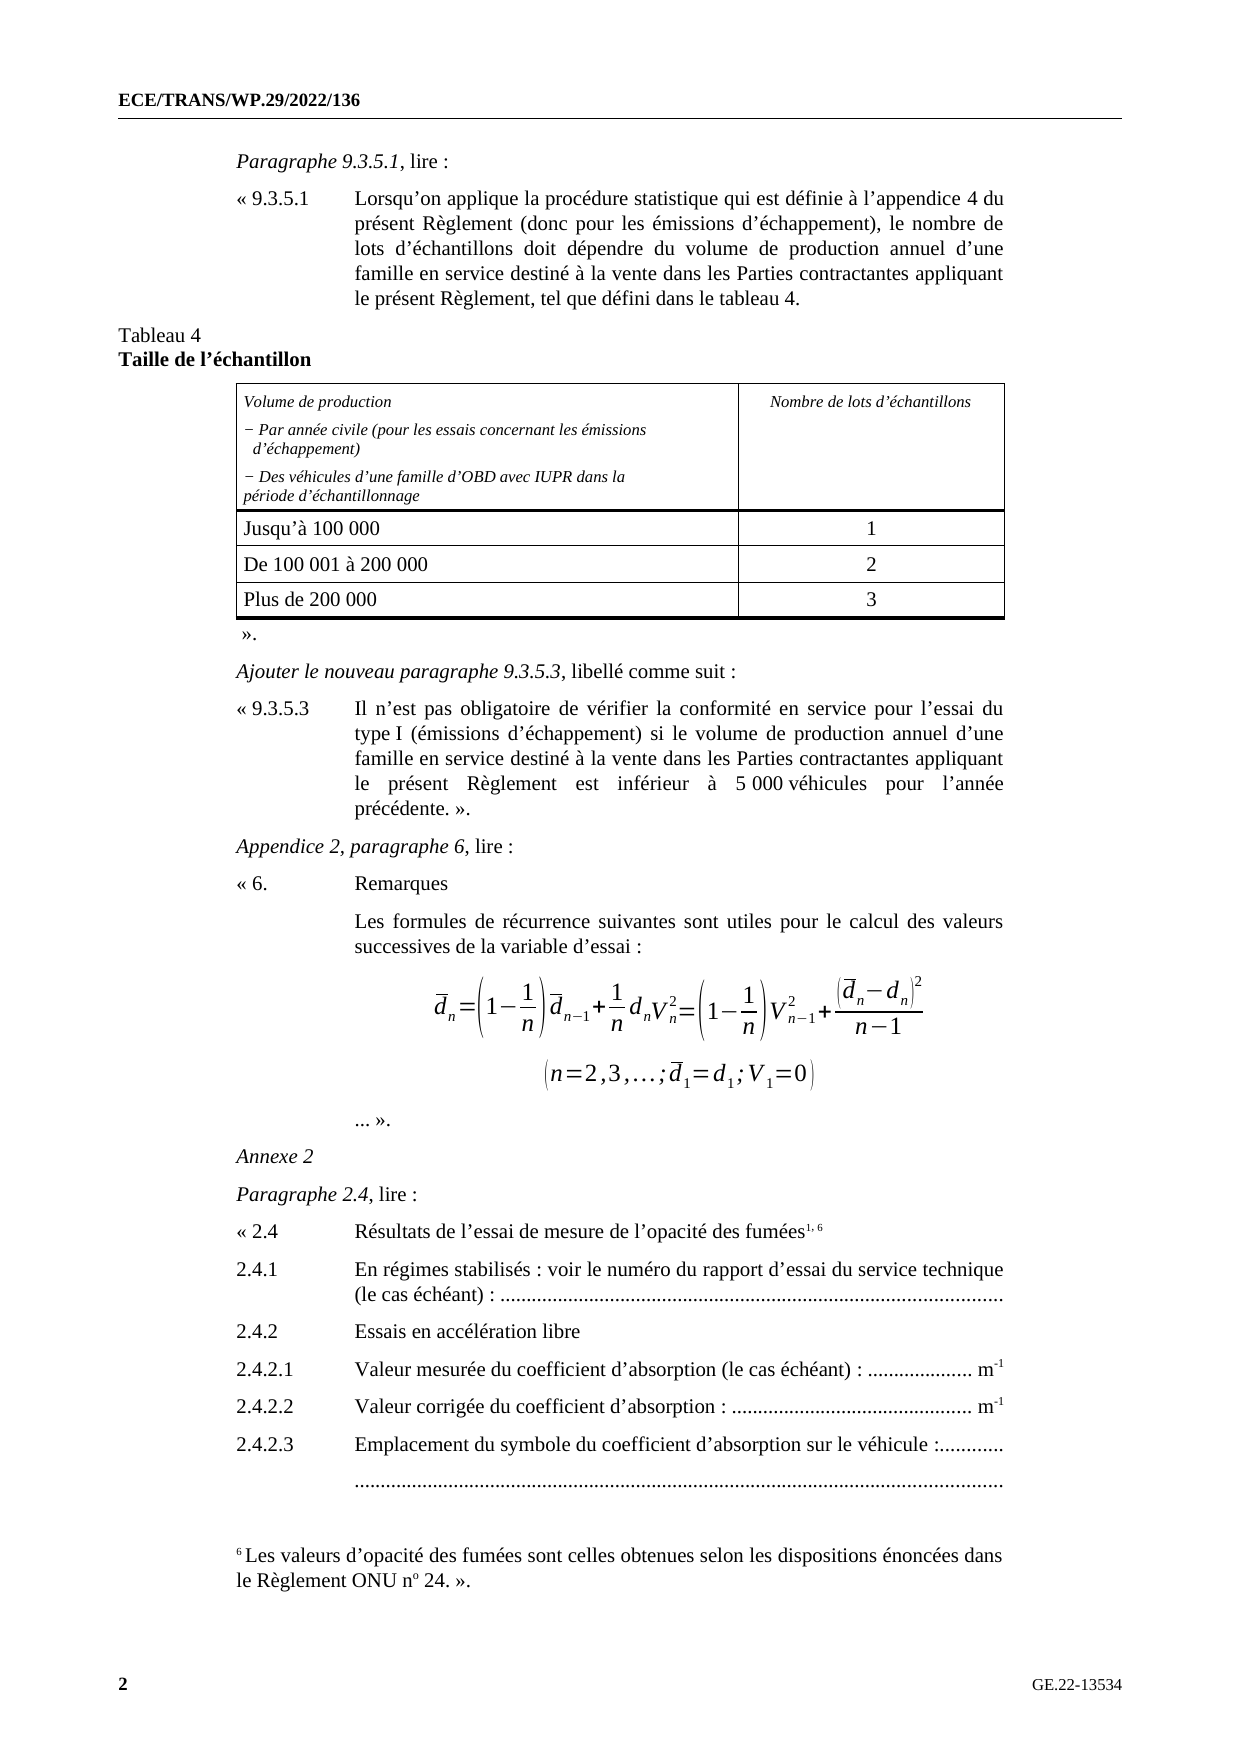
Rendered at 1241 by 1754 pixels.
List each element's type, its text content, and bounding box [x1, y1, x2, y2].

text Paragraphe 9.3.5.1, lire : [236, 148, 1004, 173]
text « 6. Remarques [236, 870, 1004, 895]
text « 9.3.5.3 Il n’est pas obligatoire de vérifier la conformité en service pour l’essai du type I (émissions d’échappement) si le volume de production annuel d’une famille en service destiné à la vente dans les Parties contractantes appliquant le présent Règlement est inférieur à 5 000 véhicules pour l’année précédente. ». [236, 695, 1004, 820]
text 2.4.2.3 Emplacement du symbole du coefficient d’absorption sur le véhicule : [236, 1431, 1004, 1456]
text Les formules de récurrence suivantes sont utiles pour le calcul des valeurs successives de la variable d’essai : [354, 908, 1004, 958]
table_cell 2 [739, 546, 1004, 582]
table_header Volume de production − Par année civile (pour les essais concernant les émissions d’échappement) − Des véhicules d’une famille d’OBD avec IUPR dans la période d’échantillonnage [237, 384, 738, 509]
table_cell 1 [739, 512, 1004, 545]
text Appendice 2, paragraphe 6, lire : [236, 833, 1004, 858]
text « 9.3.5.1 Lorsqu’on applique la procédure statistique qui est définie à l’appendice 4 du présent Règlement (donc pour les émissions d’échappement), le nombre de lots d’échantillons doit dépendre du volume de production annuel d’une famille en service destiné à la vente dans les Parties contractantes appliquant le présent Règlement, tel que défini dans le tableau 4. [236, 185, 1004, 310]
table_cell De 100 001 à 200 000 [237, 546, 738, 582]
text Paragraphe 2.4, lire : [236, 1181, 1004, 1206]
text « 2.4 Résultats de l’essai de mesure de l’opacité des fumées1, 6 [236, 1218, 1004, 1243]
table_header Nombre de lots d’échantillons [739, 384, 1004, 509]
text 6 Les valeurs d’opacité des fumées sont celles obtenues selon les dispositions énoncées dans le Règlement ONU no 24. ». [236, 1542, 1004, 1592]
table_cell Plus de 200 000 [237, 583, 738, 616]
text Ajouter le nouveau paragraphe 9.3.5.3, libellé comme suit : [236, 658, 1004, 683]
text ... ». [354, 1106, 1004, 1131]
text ». [236, 620, 1004, 645]
text 2.4.2 Essais en accélération libre [236, 1318, 1004, 1343]
text 2.4.2.1 Valeur mesurée du coefficient d’absorption (le cas échéant) : m-1 [236, 1356, 1004, 1381]
table_cell 3 [739, 583, 1004, 616]
text 2.4.1 En régimes stabilisés : voir le numéro du rapport d’essai du service technique (le cas échéant) : [236, 1256, 1004, 1306]
text 2.4.2.2 Valeur corrigée du coefficient d’absorption : m-1 [236, 1393, 1004, 1418]
text Annexe 2 [236, 1143, 1004, 1168]
table_cell Jusqu’à 100 000 [237, 512, 738, 545]
subtitle Tableau 4 Taille de l’échantillon [118, 323, 1122, 371]
